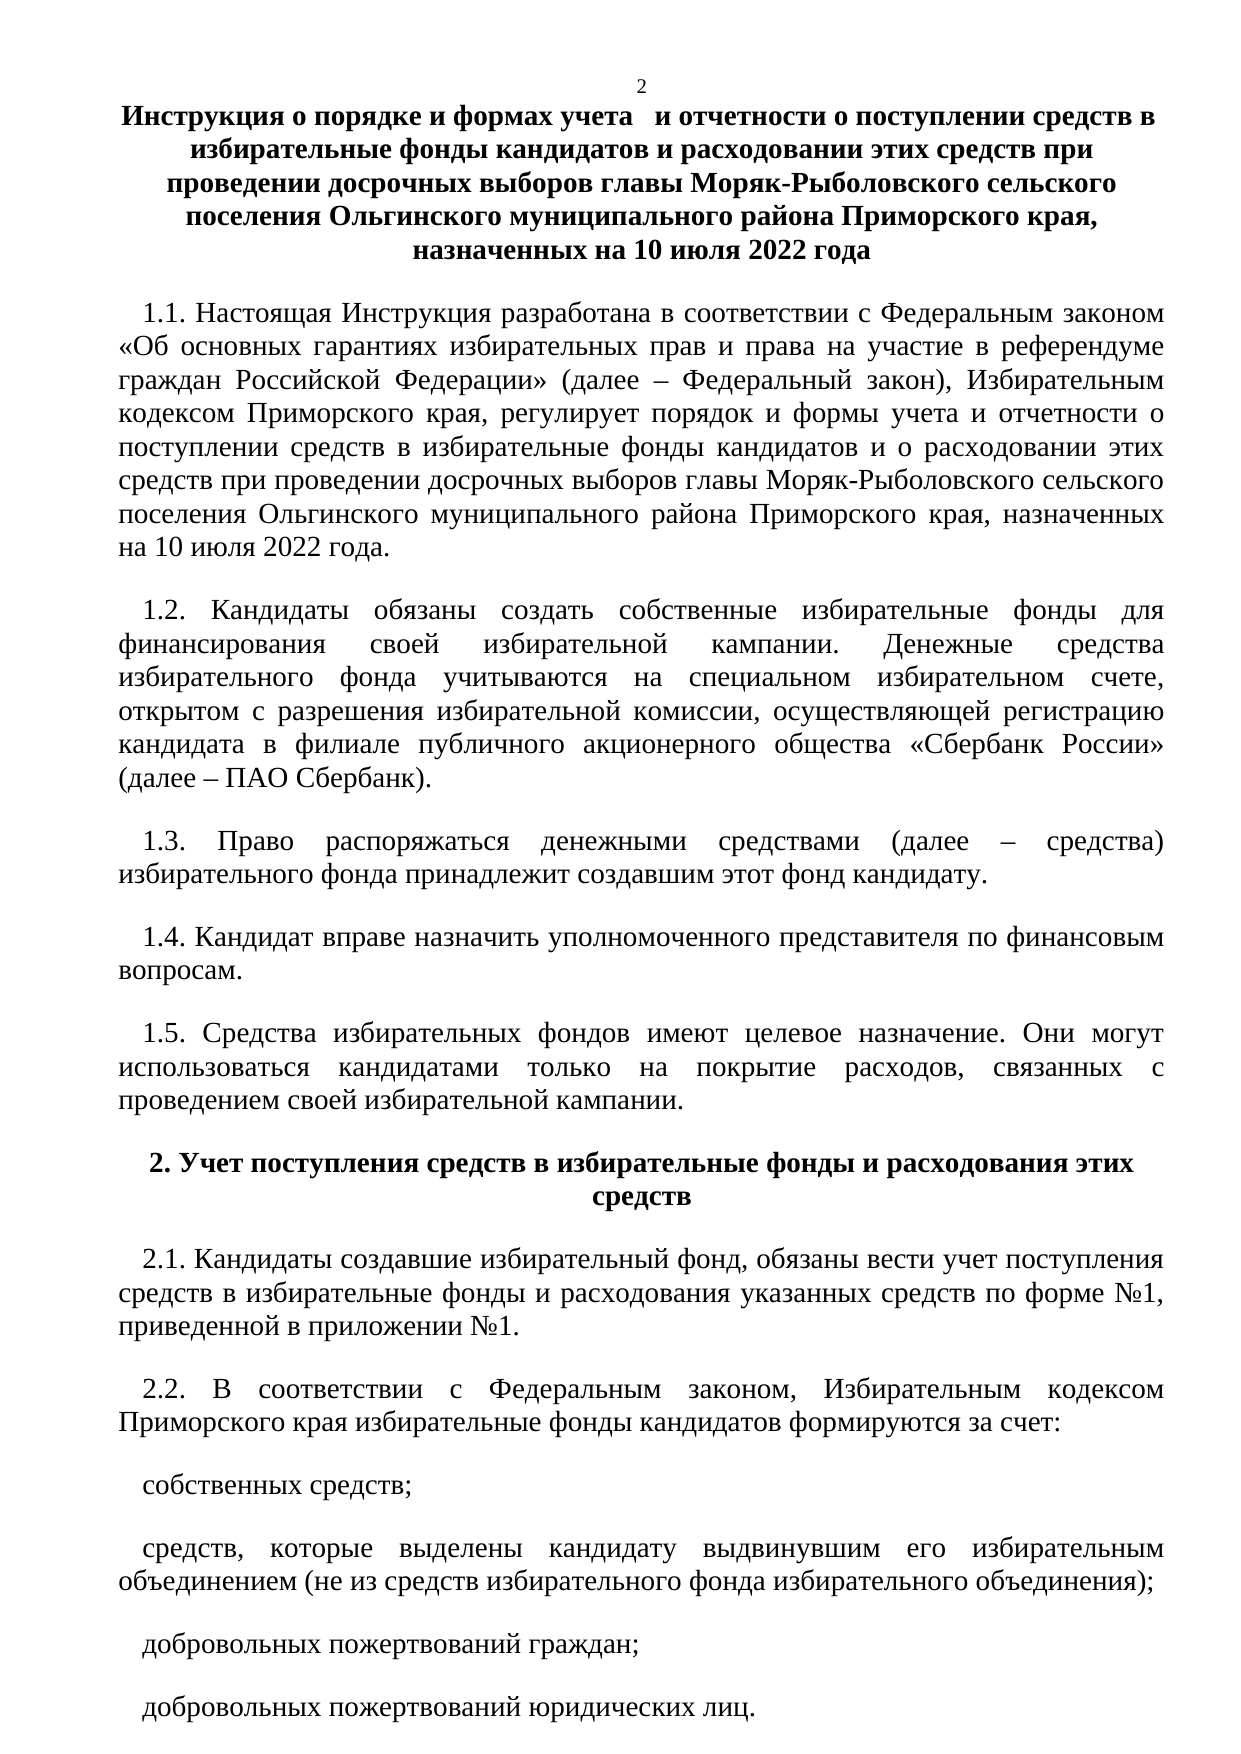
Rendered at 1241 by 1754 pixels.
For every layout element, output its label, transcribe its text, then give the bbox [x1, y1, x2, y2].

text средств, которые выделены кандидату выдвинувшим его избирательным объединением (не из средств избирательного фонда избирательного объединения); [118, 1530, 1165, 1597]
text 2. Учет поступления средств в избирательные фонды и расходования этих средств [118, 1145, 1165, 1212]
text собственных средств; [118, 1467, 1165, 1501]
text 1.5. Средства избирательных фондов имеют целевое назначение. Они могут использоваться кандидатами только на покрытие расходов, связанных с проведением своей избирательной кампании. [118, 1015, 1165, 1116]
text добровольных пожертвований юридических лиц. [118, 1689, 1165, 1722]
text 1.3. Право распоряжаться денежными средствами (далее – средства) избирательного фонда принадлежит создавшим этот фонд кандидату. [118, 823, 1165, 890]
text 1.2. Кандидаты обязаны создать собственные избирательные фонды для финансирования своей избирательной кампании. Денежные средства избирательного фонда учитываются на специальном избирательном счете, открытом с разрешения избирательной комиссии, осуществляющей регистрацию кандидата в филиале публичного акционерного общества «Сбербанк России» (далее – ПАО Сбербанк). [118, 592, 1165, 793]
text добровольных пожертвований граждан; [118, 1626, 1165, 1660]
text 1.4. Кандидат вправе назначить уполномоченного представителя по финансовым вопросам. [118, 919, 1165, 986]
text 2.1. Кандидаты создавшие избирательный фонд, обязаны вести учет поступления средств в избирательные фонды и расходования указанных средств по форме №1, приведенной в приложении №1. [118, 1241, 1165, 1342]
text 2.2. В соответствии с Федеральным законом, Избирательным кодексом Приморского края избирательные фонды кандидатов формируются за счет: [118, 1371, 1165, 1438]
text 1.1. Настоящая Инструкция разработана в соответствии с Федеральным законом «Об основных гарантиях избирательных прав и права на участие в референдуме граждан Российской Федерации» (далее – Федеральный закон), Избирательным кодексом Приморского края, регулирует порядок и формы учета и отчетности о поступлении средств в избирательные фонды кандидатов и о расходовании этих средств при проведении досрочных выборов главы Моряк-Рыболовского сельского поселения Ольгинского муниципального района Приморского края, назначенных на 10 июля 2022 года. [118, 295, 1165, 563]
text Инструкция о порядке и формах учета и отчетности о поступлении средств в избирательные фонды кандидатов и расходовании этих средств при проведении досрочных выборов главы Моряк-Рыболовского сельского поселения Ольгинского муниципального района Приморского края, назначенных на 10 июля 2022 года [118, 98, 1165, 266]
